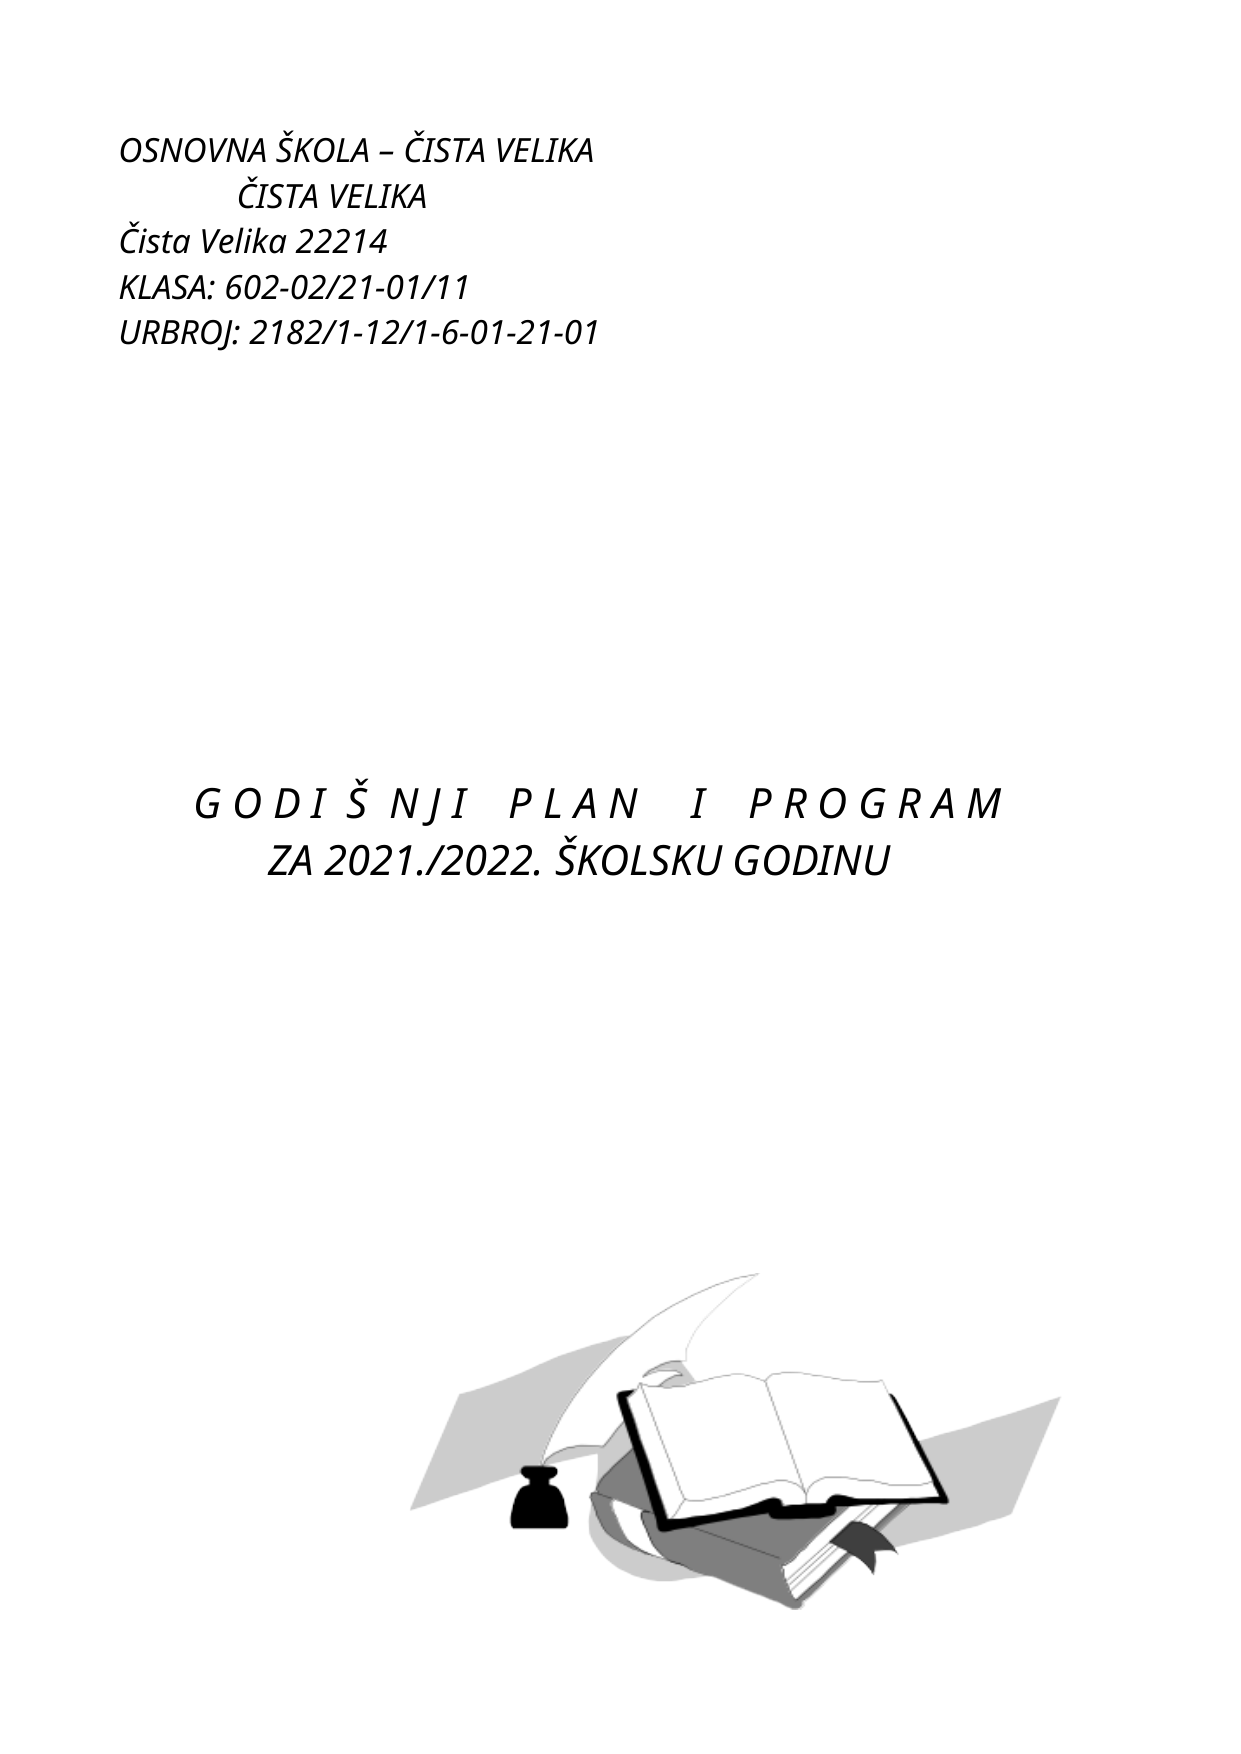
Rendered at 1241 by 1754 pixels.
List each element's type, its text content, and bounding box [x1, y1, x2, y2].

text URBROJ: 2182/1-12/1-6-01-21-01 [118, 309, 1152, 354]
text G O D I Š N J I P L A N I P R O G R A M [118, 774, 1152, 831]
subtitle OSNOVNA ŠKOLA – ČISTA VELIKA [118, 127, 1152, 173]
subtitle ČISTA VELIKA [118, 173, 1152, 218]
text ZA 2021./2022. ŠKOLSKU GODINU [118, 831, 1152, 888]
text Čista Velika 22214 [118, 218, 1152, 263]
text KLASA: 602-02/21-01/11 [118, 263, 1152, 309]
